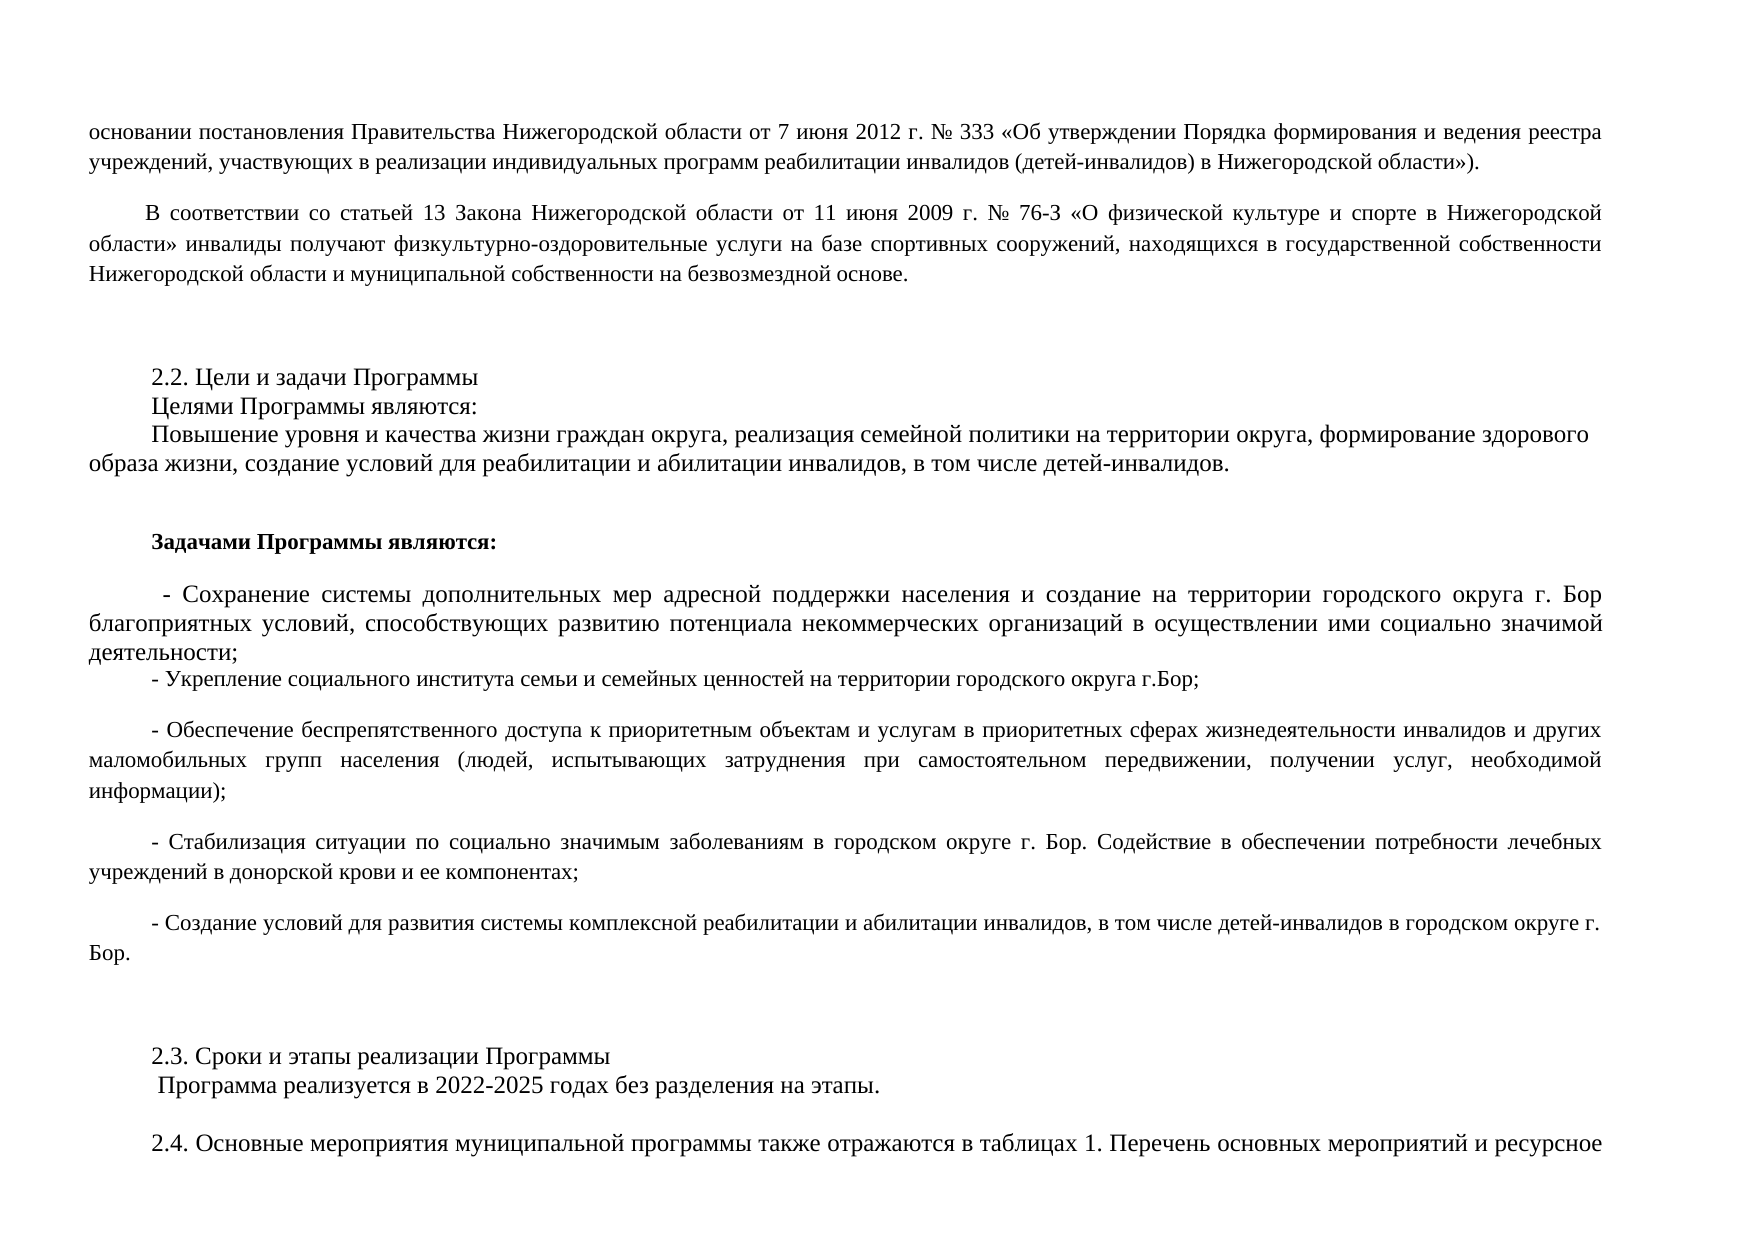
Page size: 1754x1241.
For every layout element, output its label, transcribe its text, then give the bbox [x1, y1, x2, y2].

text Программа реализуется в 2022-2025 годах без разделения на этапы. [89, 1070, 1604, 1099]
text В соответствии со статьей 13 Закона Нижегородской области от 11 июня . № 76-З «О физической культуре и спорте в Нижегородской области» инвалиды получают физкультурно-оздоровительные услуги на базе спортивных сооружений, находящихся в государственной собственности Нижегородской области и муниципальной собственности на безвозмездной основе. [89, 199, 1604, 286]
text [89, 1128, 1604, 1156]
text - Стабилизация ситуации по социально значимым заболеваниям в городском округе г. Бор. Содействие в обеспечении потребности лечебных учреждений в донорской крови и ее компонентах; [89, 828, 1604, 884]
text Задачами Программы являются: [89, 528, 1604, 554]
text 2.2. Цели и задачи Программы [89, 362, 1604, 391]
text 2.3. Сроки и этапы реализации Программы [89, 1041, 1604, 1070]
text - Создание условий для развития системы комплексной реабилитации и абилитации инвалидов, в том числе детей-инвалидов в городском округе г. Бор. [89, 909, 1604, 966]
text Целями Программы являются: [89, 391, 1604, 419]
text - Укрепление социального института семьи и семейных ценностей на территории городского округа г.Бор; [89, 665, 1604, 692]
text - Обеспечение беспрепятственного доступа к приоритетным объектам и услугам в приоритетных сферах жизнедеятельности инвалидов и других маломобильных групп населения (людей, испытывающих затруднения при самостоятельном передвижении, получении услуг, необходимой информации); [89, 716, 1604, 803]
text Повышение уровня и качества жизни граждан округа, реализация семейной политики на территории округа, формирование здорового образа жизни, создание условий для реабилитации и абилитации инвалидов, в том числе детей-инвалидов. [89, 419, 1604, 477]
text - Сохранение системы дополнительных мер адресной поддержки населения и создание на территории городского округа г. Бор благоприятных условий, способствующих развитию потенциала некоммерческих организаций в осуществлении ими социально значимой деятельности; [89, 579, 1604, 665]
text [89, 118, 1604, 175]
